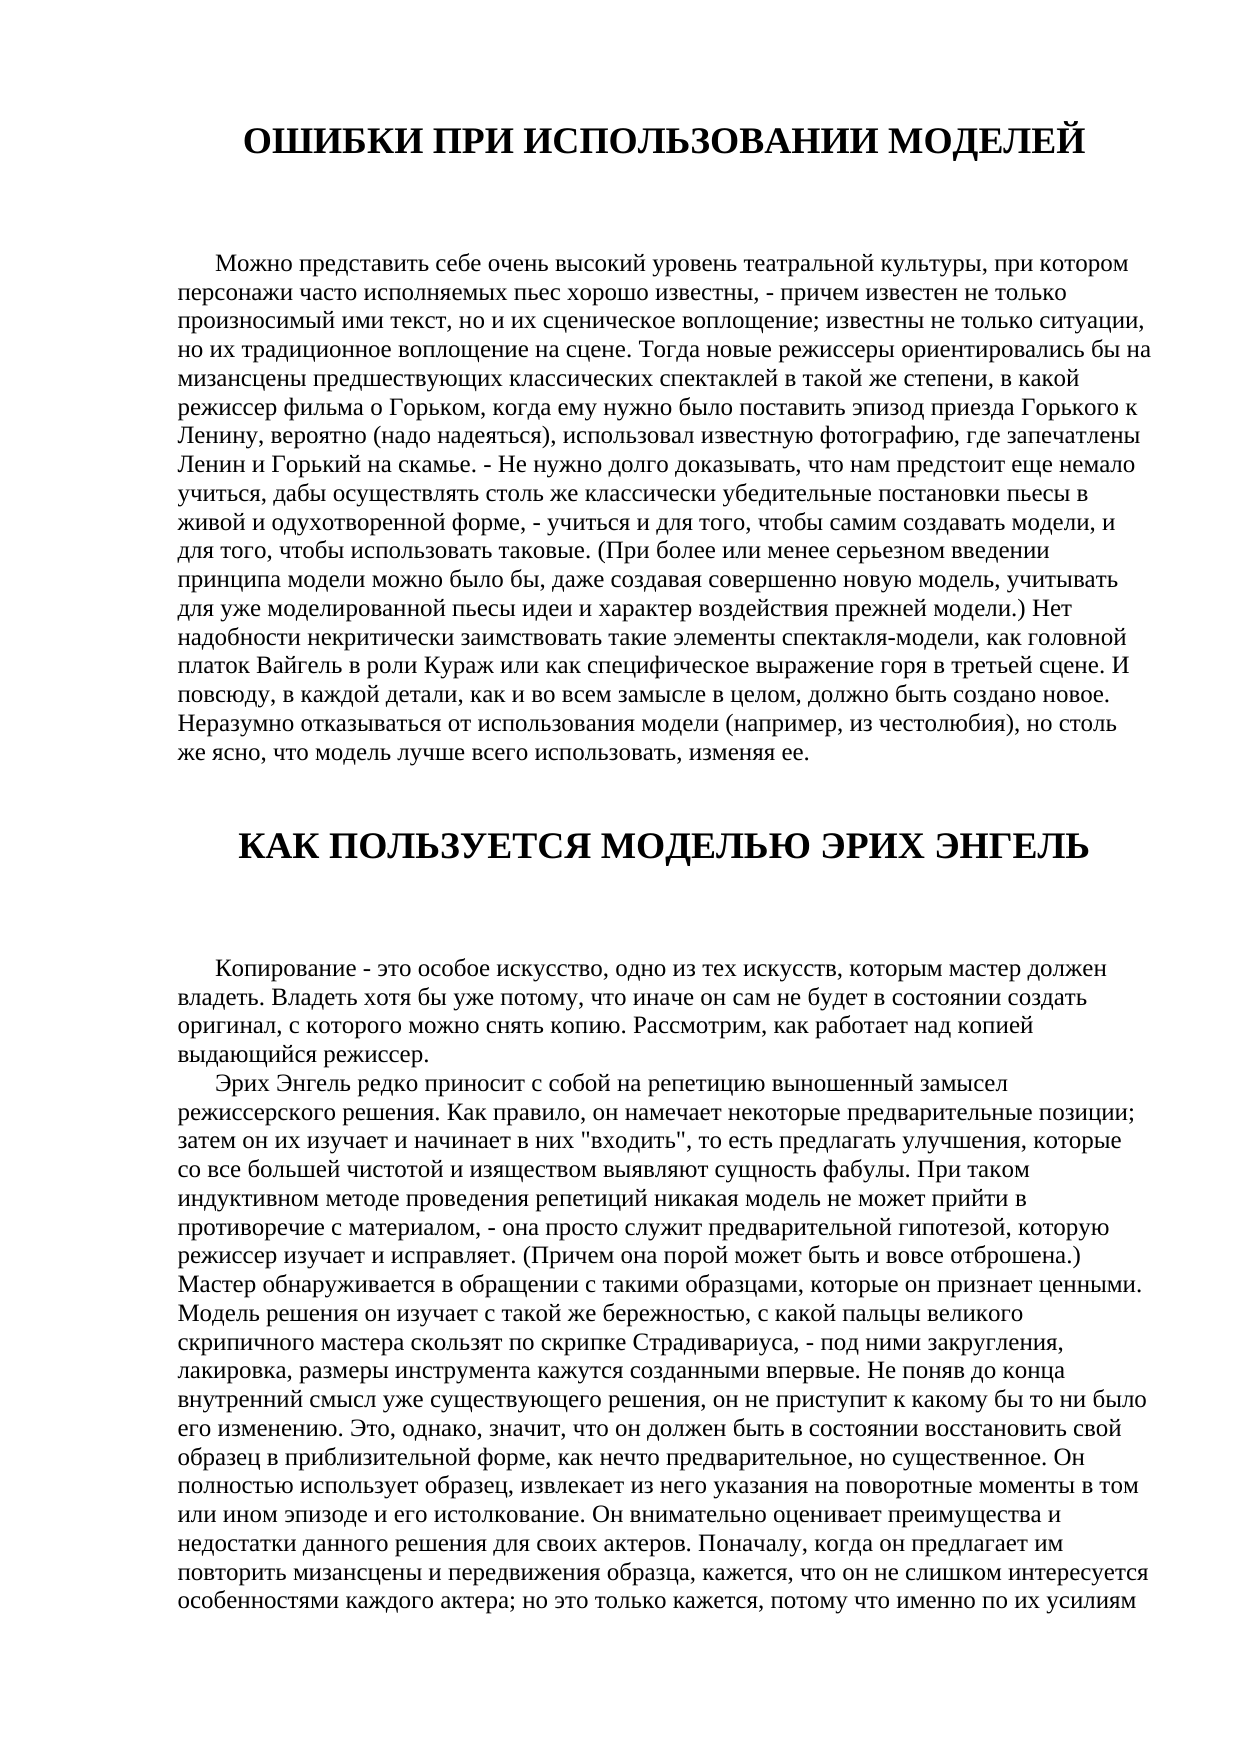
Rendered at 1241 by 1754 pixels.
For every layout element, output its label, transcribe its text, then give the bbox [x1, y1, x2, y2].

subtitle ОШИБКИ ПРИ ИСПОЛЬЗОВАНИИ МОДЕЛЕЙ [177, 118, 1152, 161]
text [177, 896, 1152, 1614]
subtitle КАК ПОЛЬЗУЕТСЯ МОДЕЛЬЮ ЭРИХ ЭНГЕЛЬ [177, 823, 1152, 866]
text Можно представить себе очень высокий уровень театральной культуры, при котором персонажи часто исполняемых пьес хорошо известны, - причем известен не только произносимый ими текст, но и их сценическое воплощение; известны не только ситуации, но их традиционное воплощение на сцене. Тогда новые режиссеры ориентировались бы на мизансцены предшествующих классических спектаклей в такой же степени, в какой режиссер фильма о Горьком, когда ему нужно было поставить эпизод приезда Горького к Ленину, вероятно (надо надеяться), использовал известную фотографию, где запечатлены Ленин и Горький на скамье. - Не нужно долго доказывать, что нам предстоит еще немало учиться, дабы осуществлять столь же классически убедительные постановки пьесы в живой и одухотворенной форме, - учиться и для того, чтобы самим создавать модели, и для того, чтобы использовать таковые. (При более или менее серьезном введении принципа модели можно было бы, даже создавая совершенно новую модель, учитывать для уже моделированной пьесы идеи и характер воздействия прежней модели.) Нет надобности некритически заимствовать такие элементы спектакля-модели, как головной платок Вайгель в роли Кураж или как специфическое выражение горя в третьей сцене. И повсюду, в каждой детали, как и во всем замысле в целом, должно быть создано новое. Неразумно отказываться от использования модели (например, из честолюбия), но столь же ясно, что модель лучше всего использовать, изменяя ее. [177, 190, 1152, 794]
